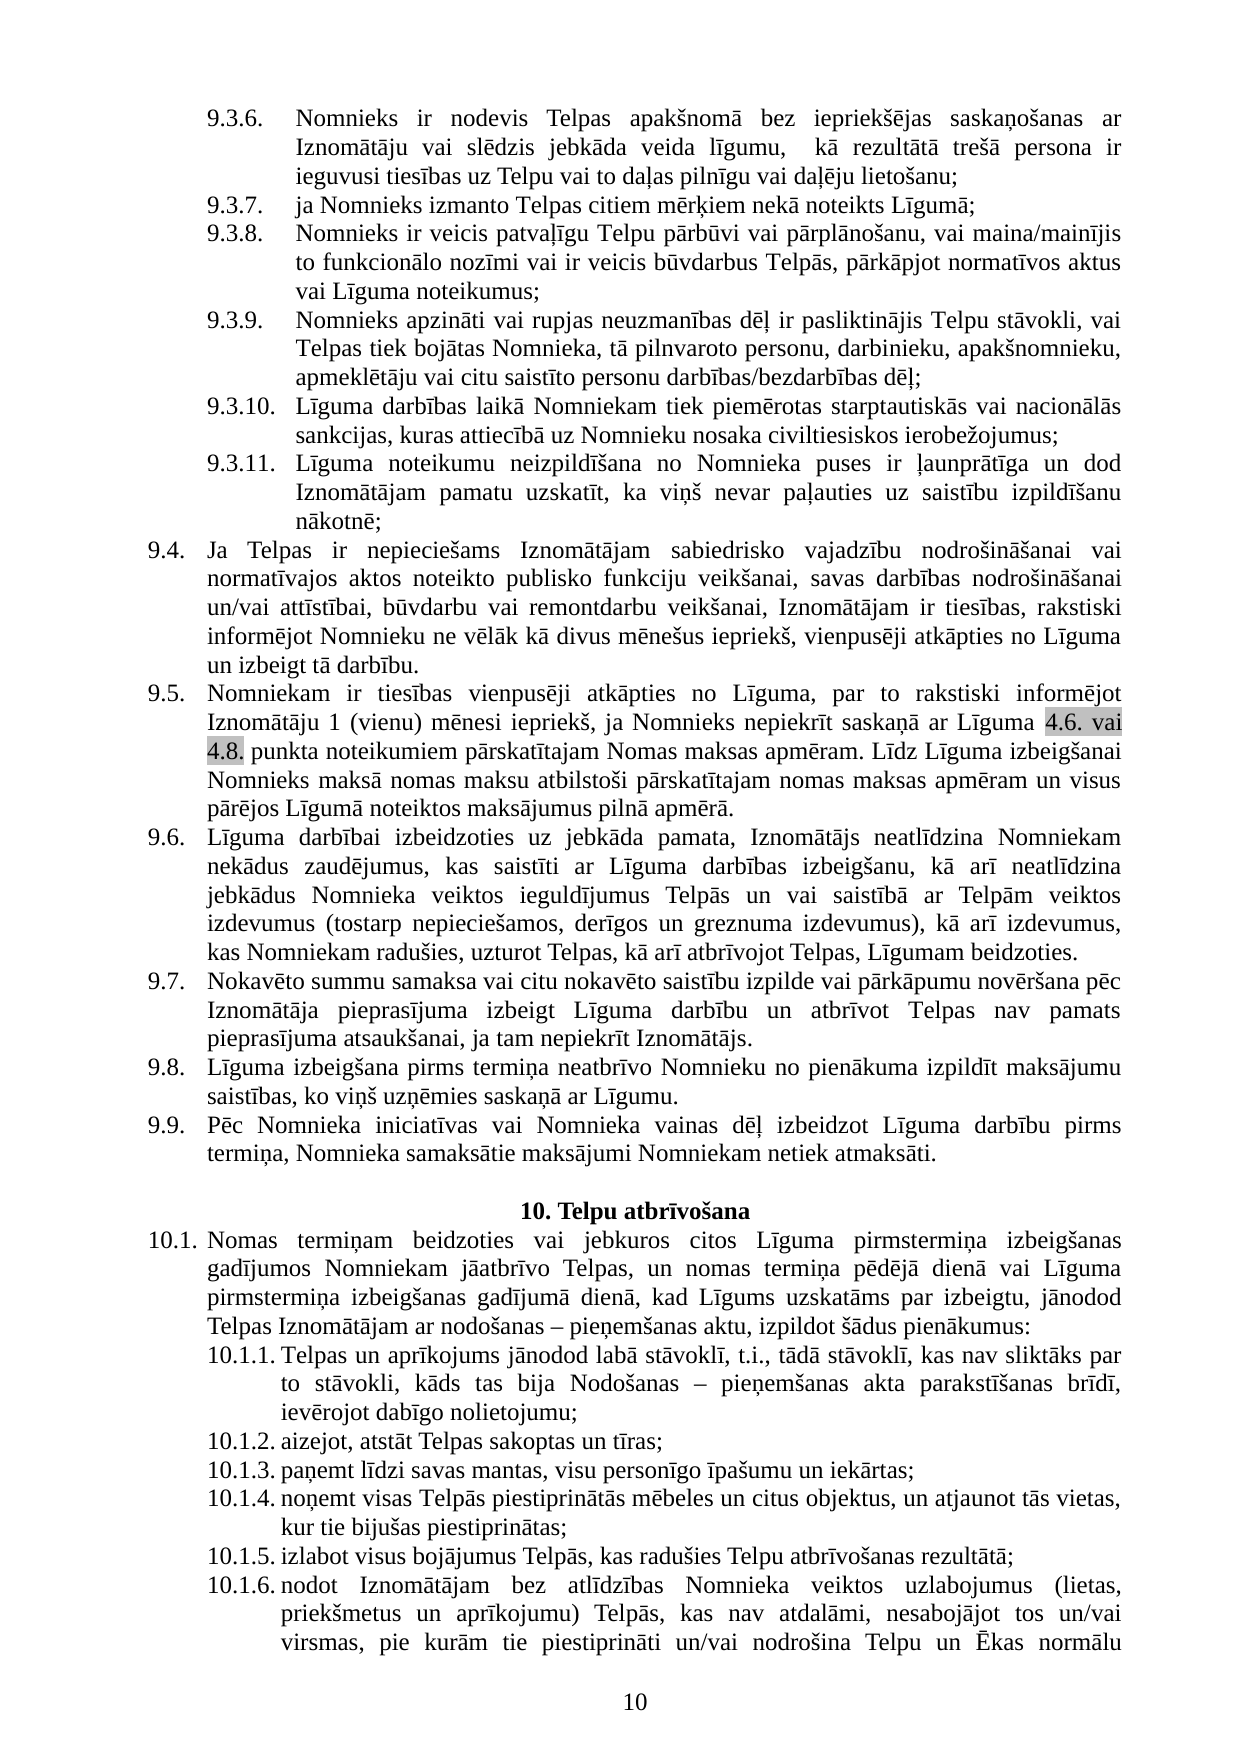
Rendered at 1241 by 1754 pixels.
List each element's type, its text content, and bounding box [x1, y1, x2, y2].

list Nomas termiņam beidzoties vai jebkuros citos Līguma pirmstermiņa izbeigšanas gadījumos Nomniekam jāatbrīvo Telpas, un nomas termiņa pēdējā dienā vai Līguma pirmstermiņa izbeigšanas gadījumā dienā, kad Līgums uzskatāms par izbeigtu, jānodod Telpas Iznomātājam ar nodošanas – pieņemšanas aktu, izpildot šādus pienākumus: [148, 1225, 1122, 1340]
list ja Nomnieks izmanto Telpas citiem mērķiem nekā noteikts Līgumā; [207, 190, 1122, 218]
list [207, 1570, 1122, 1656]
list izlabot visus bojājumus Telpās, kas radušies Telpu atbrīvošanas rezultātā; [207, 1541, 1122, 1570]
list Līguma izbeigšana pirms termiņa neatbrīvo Nomnieku no pienākuma izpildīt maksājumu saistības, ko viņš uzņēmies saskaņā ar Līgumu. [148, 1052, 1122, 1110]
list Nomnieks apzināti vai rupjas neuzmanības dēļ ir pasliktinājis Telpu stāvokli, vai Telpas tiek bojātas Nomnieka, tā pilnvaroto personu, darbinieku, apakšnomnieku, apmeklētāju vai citu saistīto personu darbības/bezdarbības dēļ; [207, 305, 1122, 391]
list Līguma darbības laikā Nomniekam tiek piemērotas starptautiskās vai nacionālās sankcijas, kuras attiecībā uz Nomnieku nosaka civiltiesiskos ierobežojumus; [207, 391, 1122, 448]
list Pēc Nomnieka iniciatīvas vai Nomnieka vainas dēļ izbeidzot Līguma darbību pirms termiņa, Nomnieka samaksātie maksājumi Nomniekam netiek atmaksāti. [148, 1110, 1122, 1167]
list Nokavēto summu samaksa vai citu nokavēto saistību izpilde vai pārkāpumu novēršana pēc Iznomātāja pieprasījuma izbeigt Līguma darbību un atbrīvot Telpas nav pamats pieprasījuma atsaukšanai, ja tam nepiekrīt Iznomātājs. [148, 966, 1122, 1052]
list Telpu atbrīvošana [148, 1196, 1122, 1225]
list paņemt līdzi savas mantas, visu personīgo īpašumu un iekārtas; [207, 1455, 1122, 1483]
list Telpas un aprīkojums jānodod labā stāvoklī, t.i., tādā stāvoklī, kas nav sliktāks par to stāvokli, kāds tas bija Nodošanas – pieņemšanas akta parakstīšanas brīdī, ievērojot dabīgo nolietojumu; [207, 1340, 1122, 1426]
list Ja Telpas ir nepieciešams Iznomātājam sabiedrisko vajadzību nodrošināšanai vai normatīvajos aktos noteikto publisko funkciju veikšanai, savas darbības nodrošināšanai un/vai attīstībai, būvdarbu vai remontdarbu veikšanai, Iznomātājam ir tiesības, rakstiski informējot Nomnieku ne vēlāk kā divus mēnešus iepriekš, vienpusēji atkāpties no Līguma un izbeigt tā darbību. [148, 535, 1122, 678]
list aizejot, atstāt Telpas sakoptas un tīras; [207, 1426, 1122, 1455]
list Līguma noteikumu neizpildīšana no Nomnieka puses ir ļaunprātīga un dod Iznomātājam pamatu uzskatīt, ka viņš nevar paļauties uz saistību izpildīšanu nākotnē; [207, 448, 1122, 535]
list Nomnieks ir nodevis Telpas apakšnomā bez iepriekšējas saskaņošanas ar Iznomātāju vai slēdzis jebkāda veida līgumu, kā rezultātā trešā persona ir ieguvusi tiesības uz Telpu vai to daļas pilnīgu vai daļēju lietošanu; [207, 103, 1122, 190]
list noņemt visas Telpās piestiprinātās mēbeles un citus objektus, un atjaunot tās vietas, kur tie bijušas piestiprinātas; [207, 1483, 1122, 1541]
list Nomniekam ir tiesības vienpusēji atkāpties no Līguma, par to rakstiski informējot Iznomātāju 1 (vienu) mēnesi iepriekš, ja Nomnieks nepiekrīt saskaņā ar Līguma 4.6. vai 4.8. punkta noteikumiem pārskatītajam Nomas maksas apmēram. Līdz Līguma izbeigšanai Nomnieks maksā nomas maksu atbilstoši pārskatītajam nomas maksas apmēram un visus pārējos Līgumā noteiktos maksājumus pilnā apmērā. [148, 678, 1122, 822]
list Līguma darbībai izbeidzoties uz jebkāda pamata, Iznomātājs neatlīdzina Nomniekam nekādus zaudējumus, kas saistīti ar Līguma darbības izbeigšanu, kā arī neatlīdzina jebkādus Nomnieka veiktos ieguldījumus Telpās un vai saistībā ar Telpām veiktos izdevumus (tostarp nepieciešamos, derīgos un greznuma izdevumus), kā arī izdevumus, kas Nomniekam radušies, uzturot Telpas, kā arī atbrīvojot Telpas, Līgumam beidzoties. [148, 822, 1122, 966]
list Nomnieks ir veicis patvaļīgu Telpu pārbūvi vai pārplānošanu, vai maina/mainījis to funkcionālo nozīmi vai ir veicis būvdarbus Telpās, pārkāpjot normatīvos aktus vai Līguma noteikumus; [207, 218, 1122, 305]
